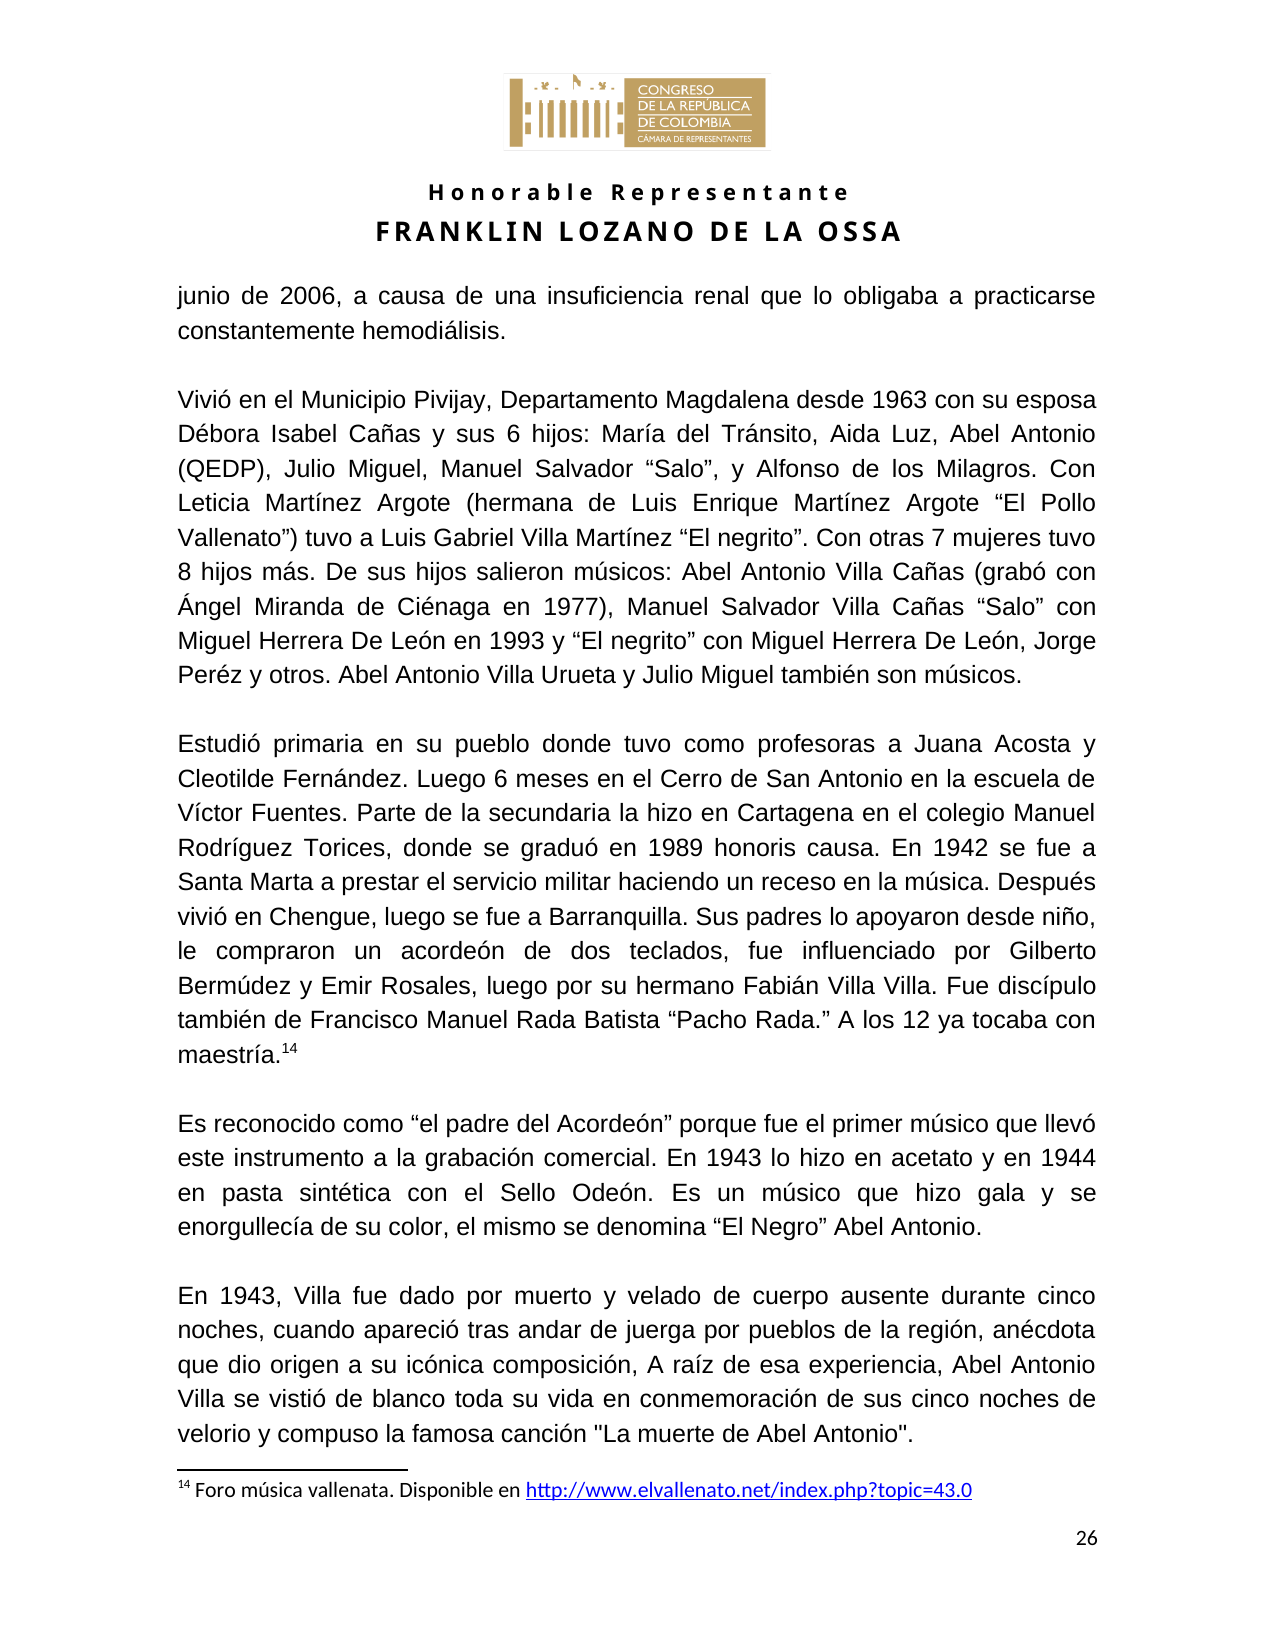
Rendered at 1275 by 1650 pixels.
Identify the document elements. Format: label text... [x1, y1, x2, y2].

text En 1943, Villa fue dado por muerto y velado de cuerpo ausente durante cinco noches, cuando apareció tras andar de juerga por pueblos de la región, anécdota que dio origen a su icónica composición, A raíz de esa experiencia, Abel Antonio Villa se vistió de blanco toda su vida en conmemoración de sus cinco noches de velorio y compuso la famosa canción "La muerte de Abel Antonio". [177, 1281, 1098, 1448]
picture [503, 73, 772, 151]
text Es reconocido como “el padre del Acordeón” porque fue el primer músico que llevó este instrumento a la grabación comercial. En 1943 lo hizo en acetato y en 1944 en pasta sintética con el Sello Odeón.​ Es un músico que hizo gala y se enorgullecía de su color, el mismo se denomina “El Negro” Abel Antonio. [177, 1109, 1098, 1241]
text Estudió primaria en su pueblo donde tuvo como profesoras a Juana Acosta y Cleotilde Fernández. Luego 6 meses en el Cerro de San Antonio en la escuela de Víctor Fuentes. Parte de la secundaria la hizo en Cartagena en el colegio Manuel Rodríguez Torices, donde se graduó en 1989 honoris causa. En 1942 se fue a Santa Marta a prestar el servicio militar haciendo un receso en la música. Después vivió en Chengue, luego se fue a Barranquilla. Sus padres lo apoyaron desde niño, le compraron un acordeón de dos teclados, fue influenciado por Gilberto Bermúdez y Emir Rosales, luego por su hermano Fabián Villa Villa. Fue discípulo también de Francisco Manuel Rada Batista “Pacho Rada.” A los 12 ya tocaba con maestría. [177, 729, 1098, 1068]
text Vivió en el Municipio Pivijay, Departamento Magdalena desde 1963 con su esposa Débora Isabel Cañas y sus 6 hijos: María del Tránsito, Aida Luz, Abel Antonio (QEDP), Julio Miguel, Manuel Salvador “Salo”, y Alfonso de los Milagros. Con Leticia Martínez Argote (hermana de Luis Enrique Martínez Argote “El Pollo Vallenato”) tuvo a Luis Gabriel Villa Martínez “El negrito”. Con otras 7 mujeres tuvo 8 hijos más. De sus hijos salieron músicos: Abel Antonio Villa Cañas (grabó con Ángel Miranda de Ciénaga en 1977), Manuel Salvador Villa Cañas “Salo” con Miguel Herrera De León en 1993 y “El negrito” con Miguel Herrera De León, Jorge Peréz y otros. Abel Antonio Villa Urueta y Julio Miguel también son músicos. [177, 384, 1098, 689]
